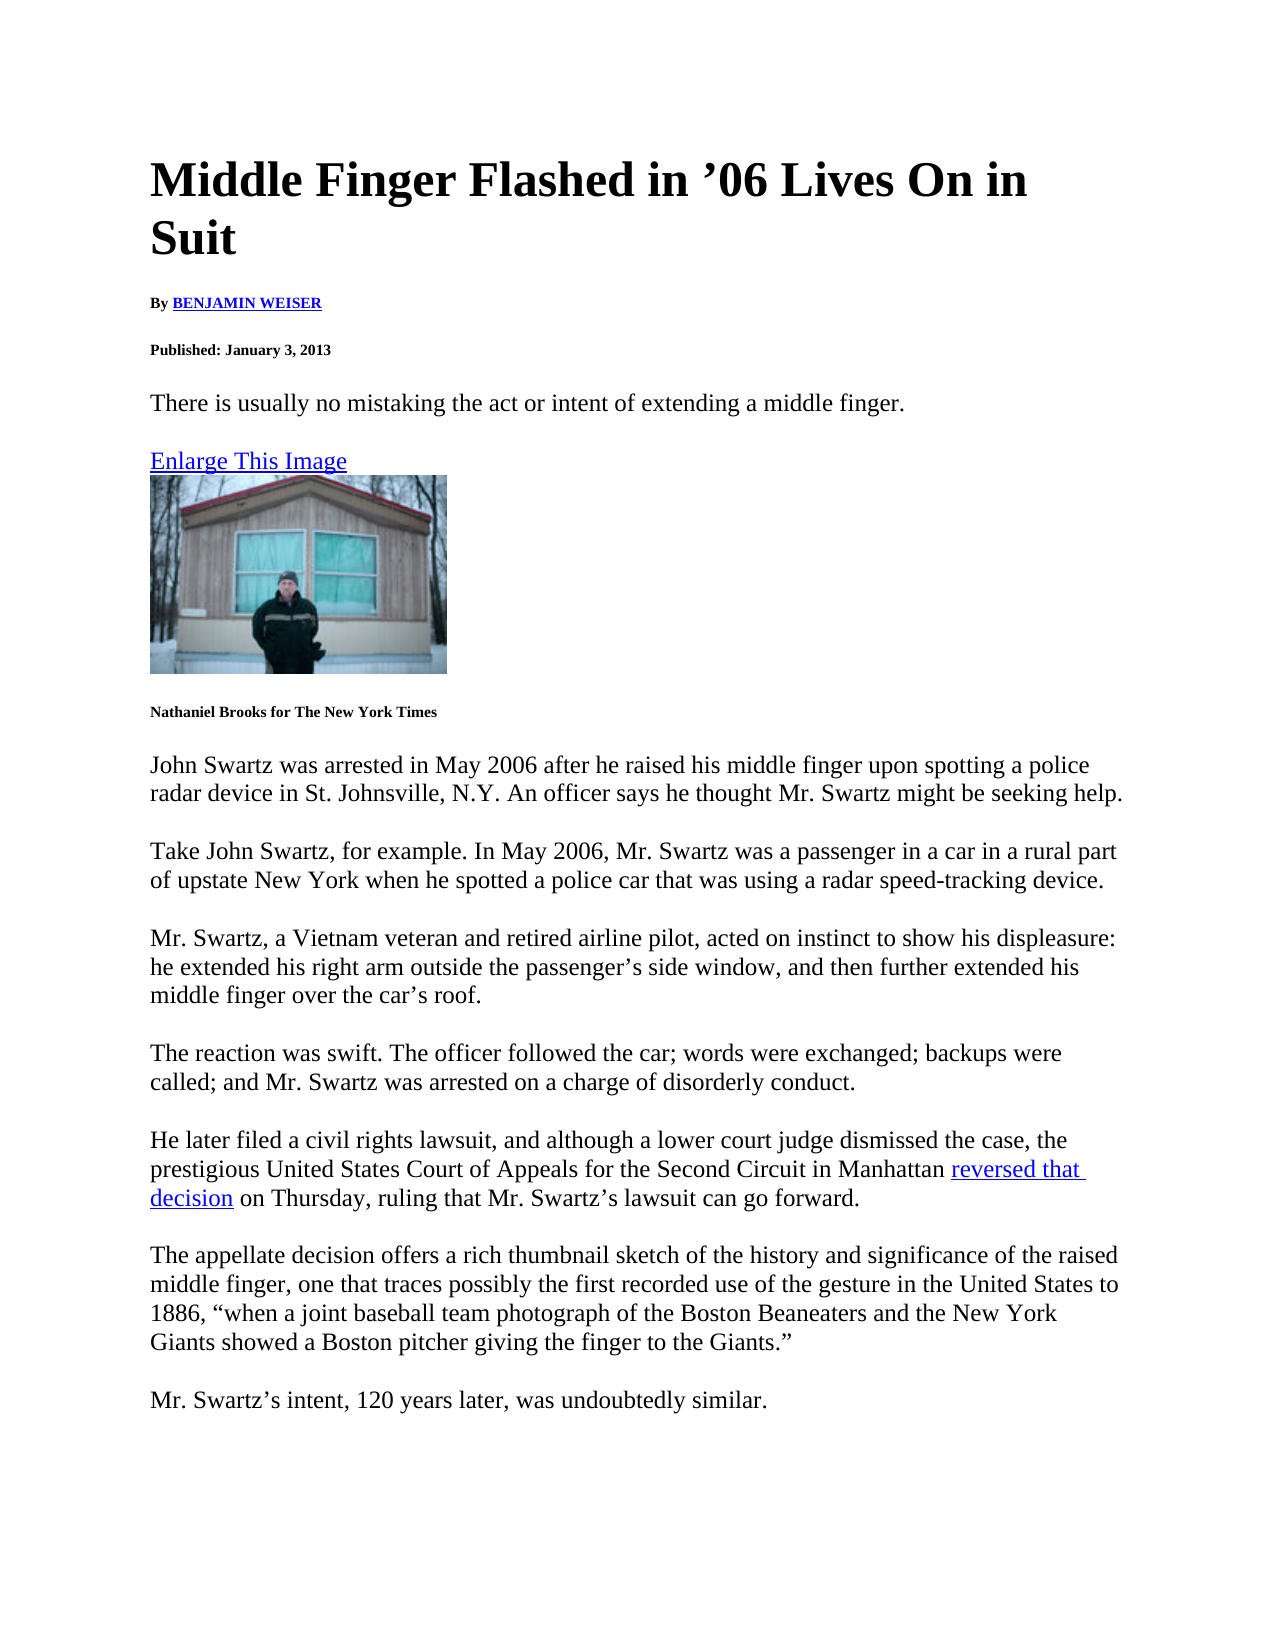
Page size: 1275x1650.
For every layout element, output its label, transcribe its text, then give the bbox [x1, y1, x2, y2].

text Enlarge This Image [150, 446, 1125, 475]
text The reaction was swift. The officer followed the car; words were exchanged; backups were called; and Mr. Swartz was arrested on a charge of disorderly conduct. [150, 1038, 1125, 1096]
text By BENJAMIN WEISER [150, 294, 1125, 312]
picture [150, 475, 447, 674]
text Mr. Swartz’s intent, 120 years later, was undoubtedly similar. [150, 1385, 1125, 1413]
text Published: January 3, 2013 [150, 341, 1125, 359]
text Nathaniel Brooks for The New York Times [150, 703, 1125, 721]
text John Swartz was arrested in May 2006 after he raised his middle finger upon spotting a police radar device in St. Johnsville, N.Y. An officer says he thought Mr. Swartz might be seeking help. [150, 750, 1125, 807]
text He later filed a civil rights lawsuit, and although a lower court judge dismissed the case, the prestigious United States Court of Appeals for the Second Circuit in Manhattan reversed that decision on Thursday, ruling that Mr. Swartz’s lawsuit can go forward. [150, 1125, 1125, 1211]
text Take John Swartz, for example. In May 2006, Mr. Swartz was a passenger in a car in a rural part of upstate New York when he spotted a police car that was using a radar speed-tracking device. [150, 836, 1125, 894]
text Mr. Swartz, a Vietnam veteran and retired airline pilot, acted on instinct to show his displeasure: he extended his right arm outside the passenger’s side window, and then further extended his middle finger over the car’s roof. [150, 923, 1125, 1009]
text The appellate decision offers a rich thumbnail sketch of the history and significance of the raised middle finger, one that traces possibly the first recorded use of the gesture in the United States to 1886, “when a joint baseball team photograph of the Boston Beaneaters and the New York Giants showed a Boston pitcher giving the finger to the Giants.” [150, 1241, 1125, 1356]
text Middle Finger Flashed in ’06 Lives On in Suit [150, 150, 1125, 265]
text There is usually no mistaking the act or intent of extending a middle finger. [150, 388, 1125, 417]
